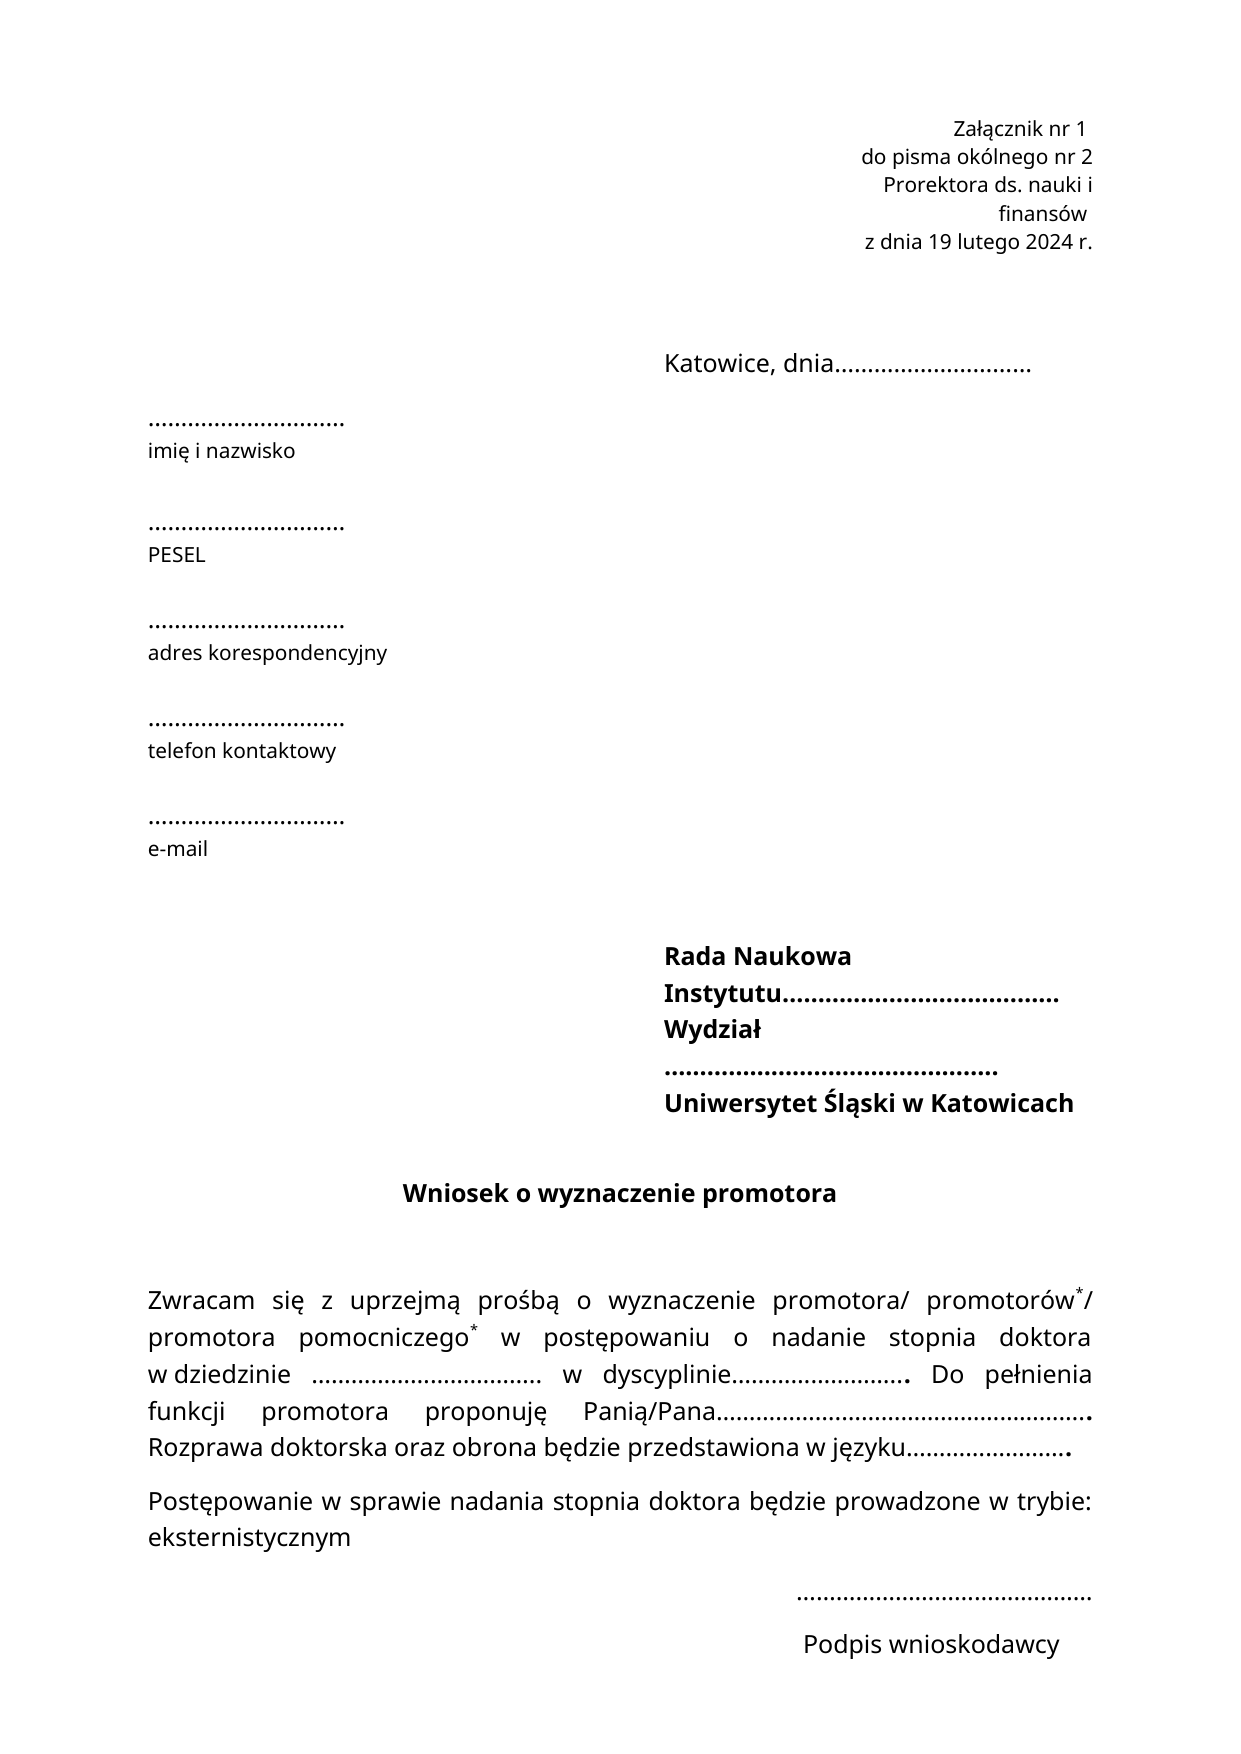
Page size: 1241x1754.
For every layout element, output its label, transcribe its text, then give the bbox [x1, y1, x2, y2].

text ………………………… [148, 399, 1093, 433]
text Instytutu………………………………… [664, 975, 1093, 1009]
text Wniosek o wyznaczenie promotora [148, 1176, 1093, 1210]
text Podpis wnioskodawcy [664, 1627, 1093, 1661]
text ………………………… [148, 798, 1093, 832]
text ………………………… [148, 602, 1093, 636]
text e-mail [148, 834, 1093, 863]
text Postępowanie w sprawie nadania stopnia doktora będzie prowadzone w trybie: eksternistycznym [148, 1483, 1093, 1554]
text Katowice, dnia………………………… [590, 346, 1093, 380]
text ………………………… [148, 700, 1093, 734]
subtitle Załącznik nr 1 do pisma okólnego nr 2 Prorektora ds. nauki i finansów z dnia 19 lutego 2024 r. [811, 114, 1093, 256]
text Zwracam się z uprzejmą prośbą o wyznaczenie promotora/ promotorów*/ promotora pomocniczego* w postępowaniu o nadanie stopnia doktora w dziedzinie …………………………….. w dyscyplinie……………………... Do pełnienia funkcji promotora proponuję Panią/Pana……………….……………………………….. Rozprawa doktorska oraz obrona będzie przedstawiona w języku……………………. [148, 1283, 1093, 1464]
text Uniwersytet Śląski w Katowicach [664, 1086, 1093, 1120]
text adres korespondencyjny [148, 638, 1093, 667]
text Rada Naukowa [664, 939, 1093, 973]
text telefon kontaktowy [148, 736, 1093, 765]
text ………………………… [148, 504, 1093, 538]
text PESEL [148, 540, 1093, 569]
text imię i nazwisko [148, 436, 1093, 465]
text Wydział ……………………………………….. [664, 1012, 1093, 1083]
text ……………………………………… [148, 1573, 1093, 1608]
